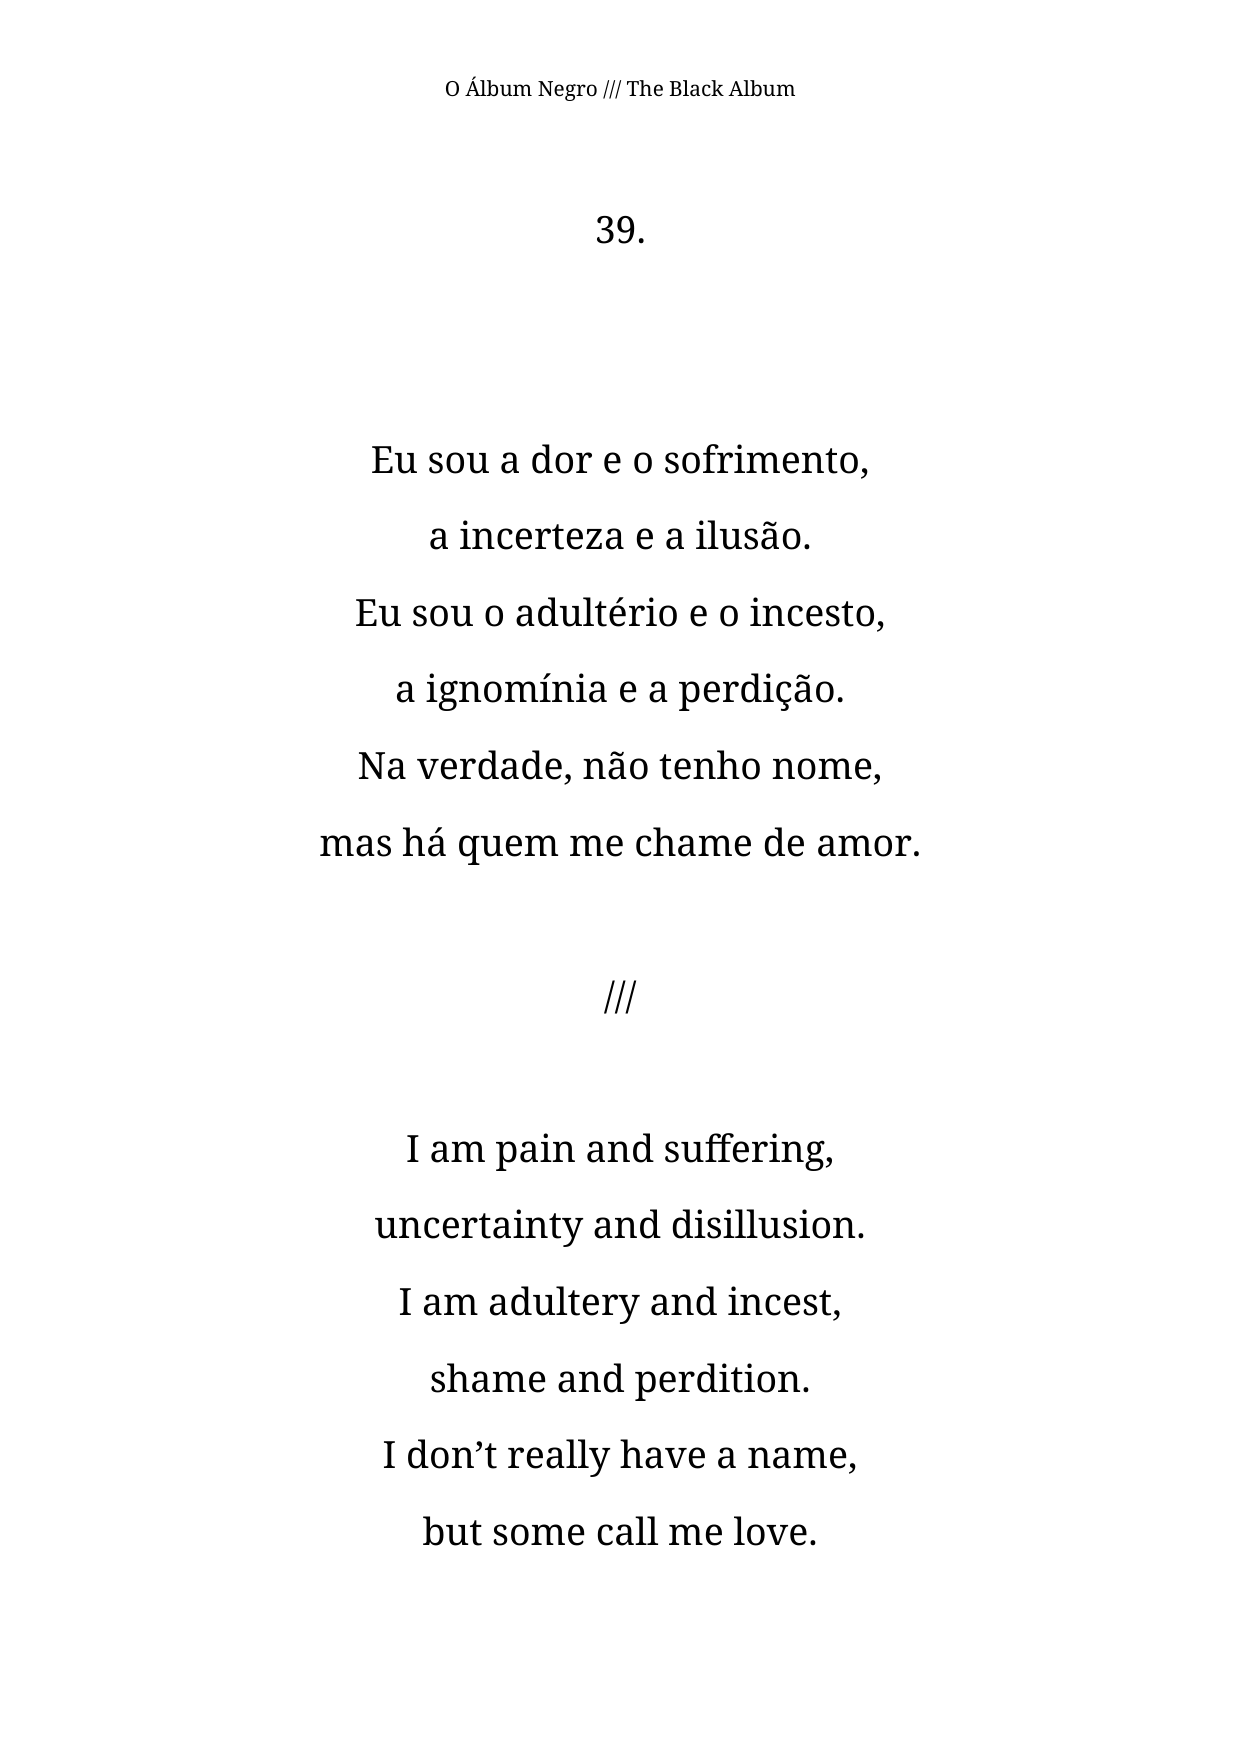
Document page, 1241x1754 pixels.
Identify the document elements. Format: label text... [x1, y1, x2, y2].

text a incerteza e a ilusão. [75, 510, 1165, 561]
text a ignomínia e a perdição. [75, 663, 1165, 714]
text /// [75, 969, 1165, 1020]
text Na verdade, não tenho nome, [75, 739, 1165, 790]
text shame and perdition. [75, 1352, 1165, 1403]
text 39. [75, 203, 1165, 254]
text I don’t really have a name, [75, 1428, 1165, 1479]
text but some call me love. [75, 1505, 1165, 1556]
text Eu sou a dor e o sofrimento, [75, 433, 1165, 484]
text I am adultery and incest, [75, 1275, 1165, 1326]
text uncertainty and disillusion. [75, 1199, 1165, 1250]
text I am pain and suffering, [75, 1122, 1165, 1173]
text Eu sou o adultério e o incesto, [75, 586, 1165, 637]
text mas há quem me chame de amor. [75, 816, 1165, 867]
